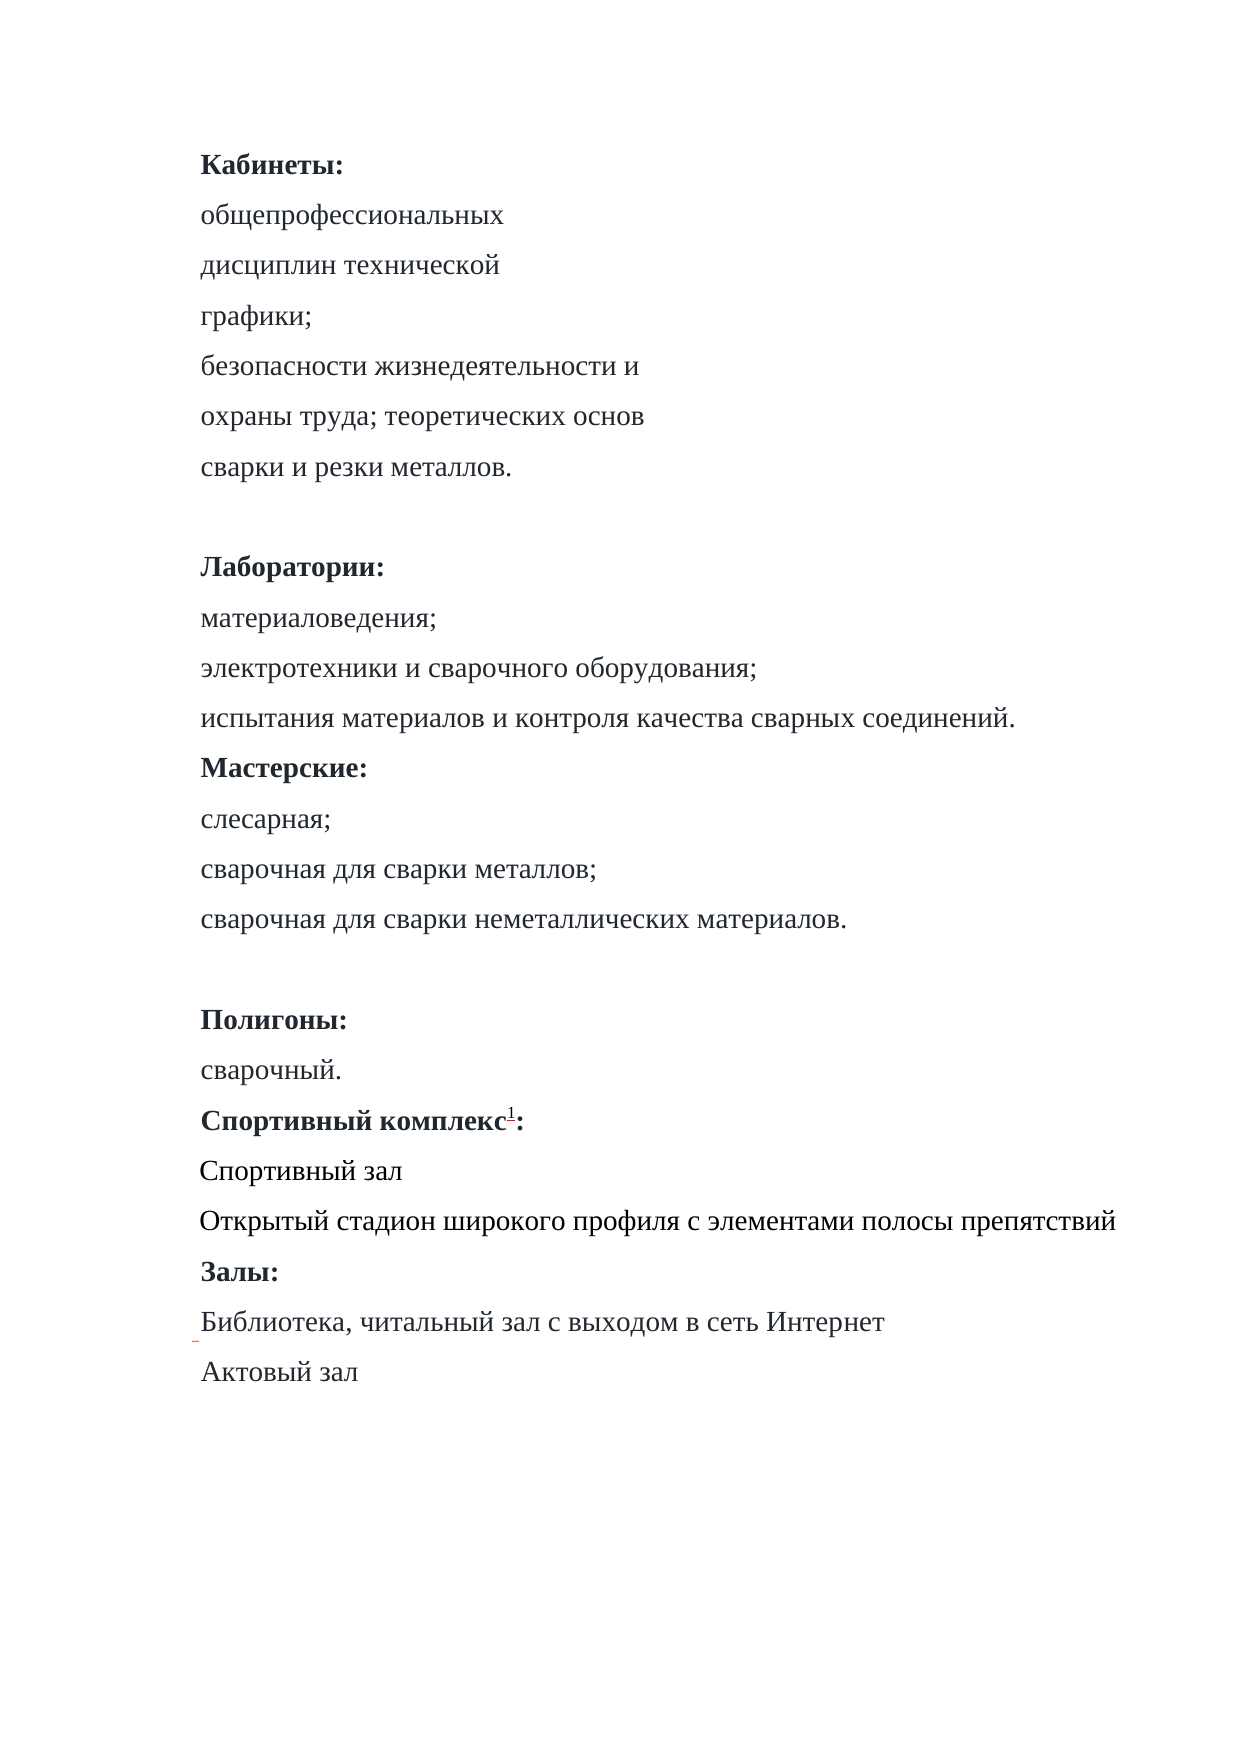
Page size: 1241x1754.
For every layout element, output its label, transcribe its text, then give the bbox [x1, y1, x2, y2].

text Спортивный комплекс1: [200, 1103, 1152, 1136]
text сварочный. [200, 1052, 1152, 1086]
text слесарная; [200, 801, 1152, 834]
text сварочная для сварки неметаллических материалов. [200, 902, 1152, 935]
text Актовый зал [200, 1354, 1152, 1388]
text Библиотека, читальный зал с выходом в сеть Интернет [200, 1304, 1152, 1338]
text общепрофессиональных дисциплин технической графики; [200, 197, 524, 331]
text Кабинеты: [200, 147, 1152, 180]
text Лаборатории: [200, 549, 1152, 583]
text Мастерские: [200, 751, 1152, 784]
text Залы: [200, 1254, 1152, 1287]
text Спортивный зал [177, 1153, 1152, 1187]
text сварочная для сварки металлов; [200, 851, 1152, 885]
text материаловедения; [200, 600, 1152, 633]
text безопасности жизнедеятельности и охраны труда; теоретических основ сварки и резки металлов. [200, 348, 675, 482]
text Полигоны: [200, 1002, 1152, 1036]
text испытания материалов и контроля качества сварных соединений. [200, 700, 1152, 734]
text Открытый стадион широкого профиля с элементами полосы препятствий [177, 1203, 1152, 1237]
text электротехники и сварочного оборудования; [200, 650, 1152, 683]
